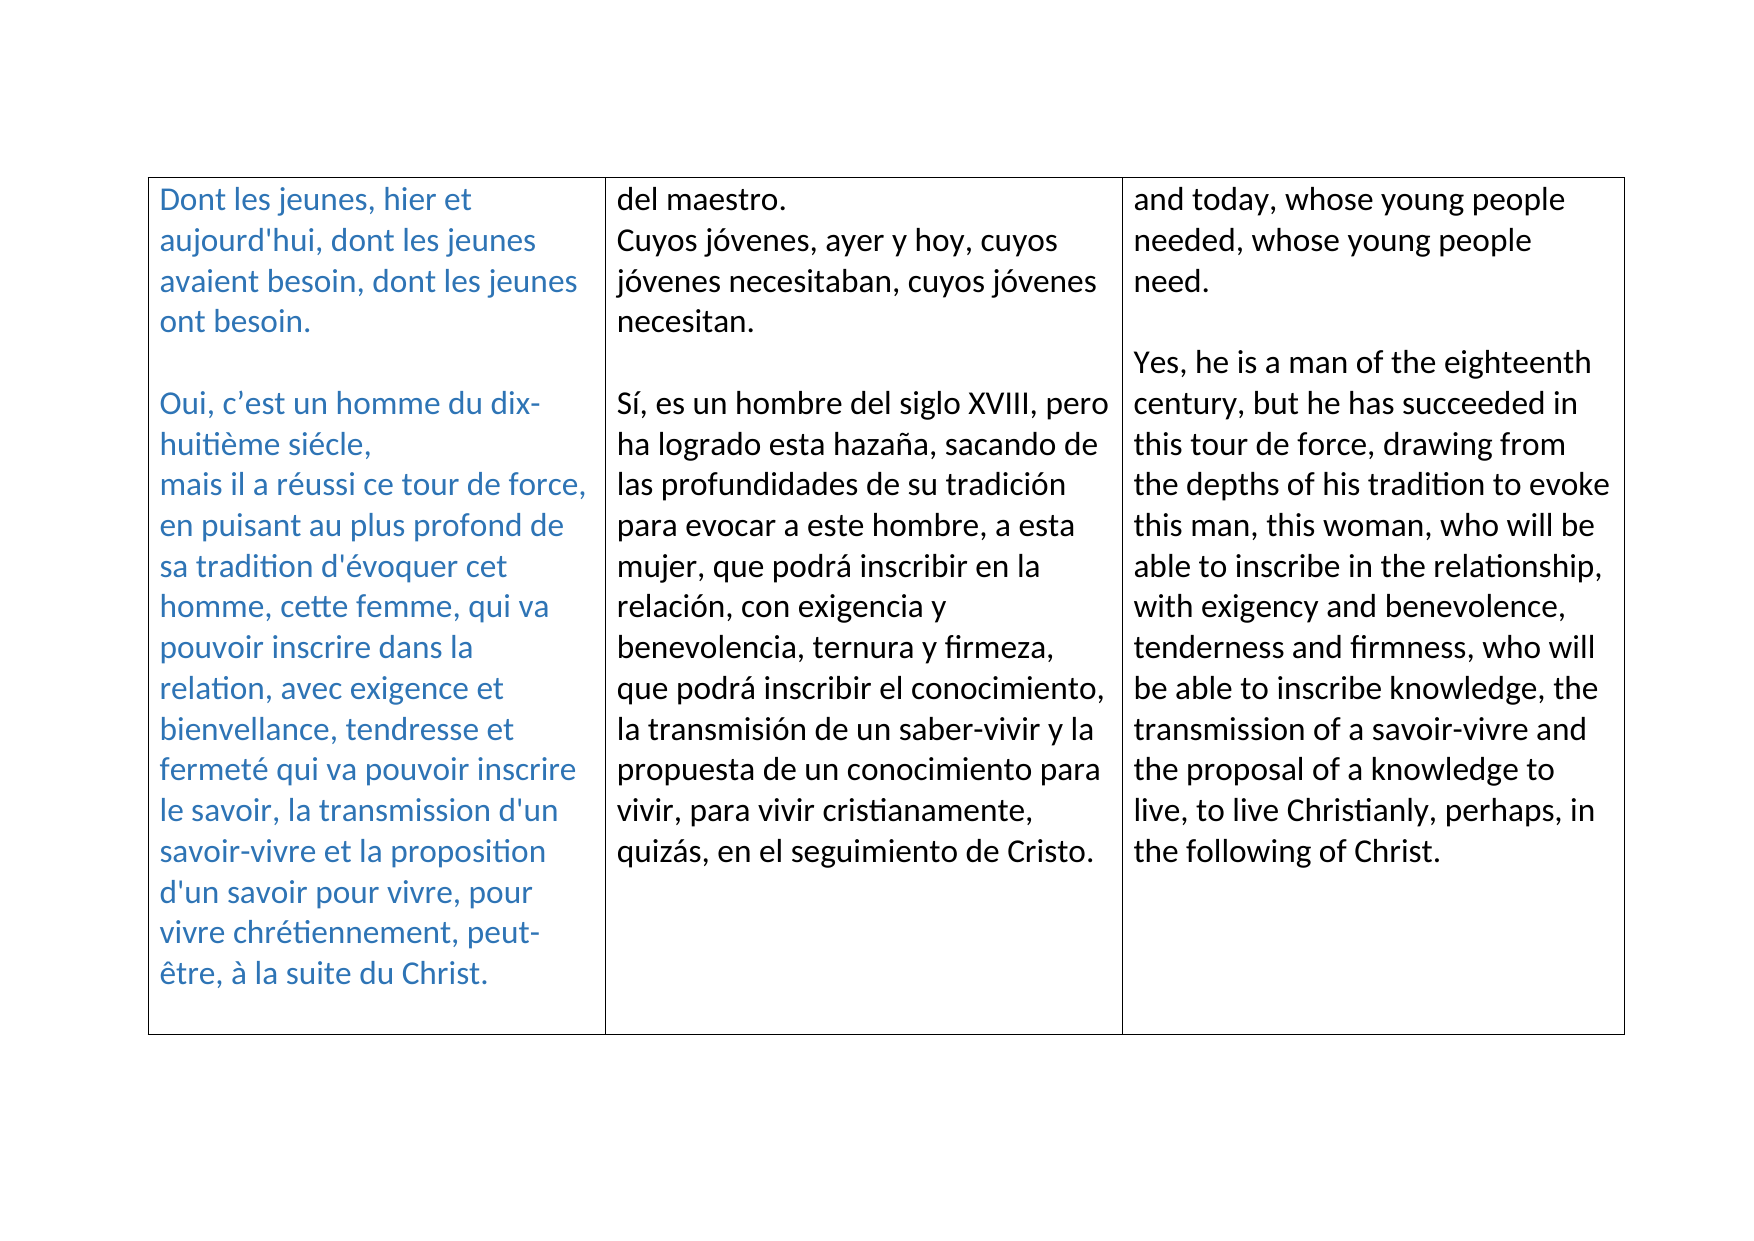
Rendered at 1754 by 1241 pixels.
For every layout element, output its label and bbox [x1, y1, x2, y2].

table_cell [149, 178, 605, 1033]
table_cell [1123, 178, 1624, 1033]
table_cell [606, 178, 1122, 1033]
